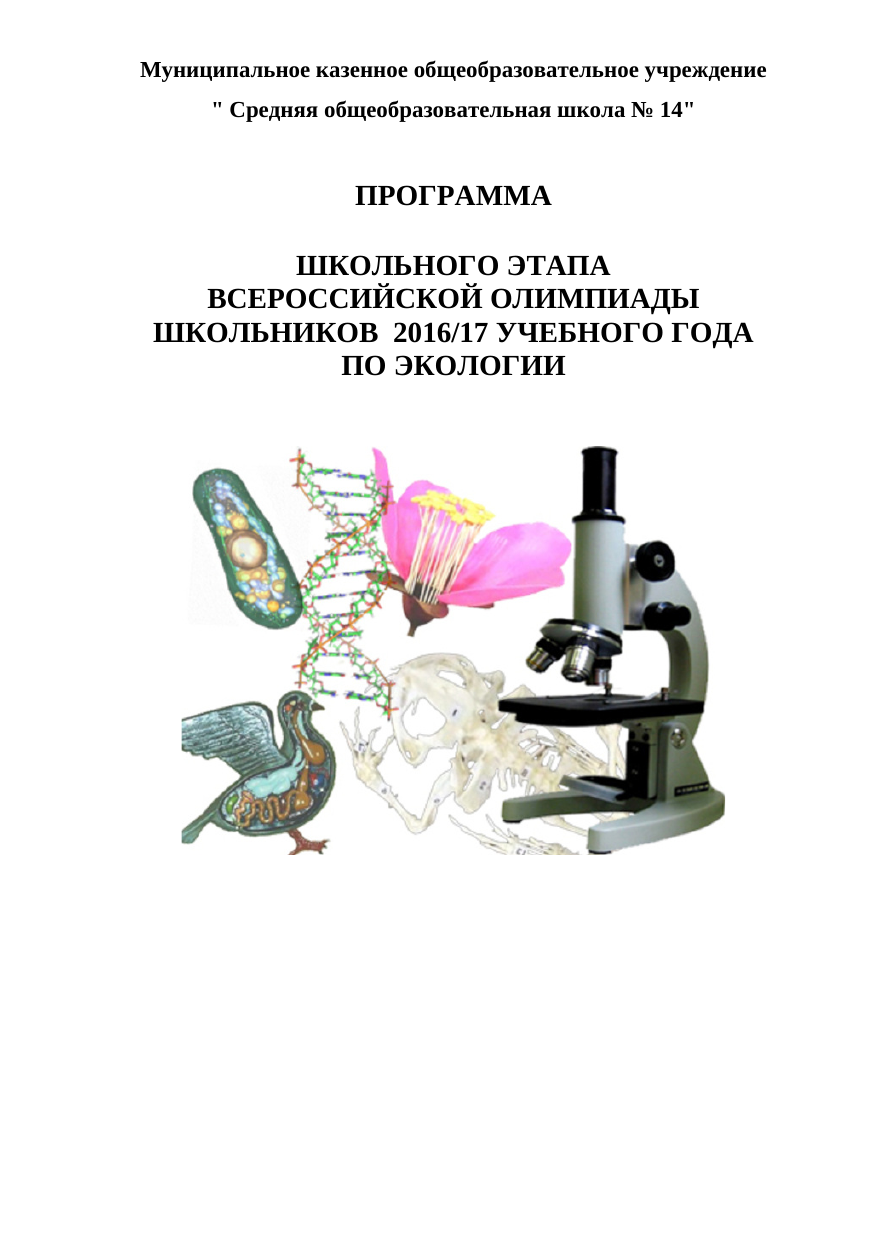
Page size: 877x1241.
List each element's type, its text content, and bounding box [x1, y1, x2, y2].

text " Средняя общеобразовательная школа № 14" [83, 96, 824, 122]
picture [181, 446, 725, 855]
subtitle ПРОГРАММА [83, 178, 824, 212]
subtitle ВСЕРОССИЙСКОЙ ОЛИМПИАДЫ [83, 281, 824, 315]
text Муниципальное казенное общеобразовательное учреждение [83, 56, 824, 82]
subtitle ШКОЛЬНИКОВ 2016/17 УЧЕБНОГО ГОДА [83, 315, 824, 348]
subtitle ПО ЭКОЛОГИИ [83, 348, 824, 382]
subtitle ШКОЛЬНОГО ЭТАПА [83, 248, 824, 281]
